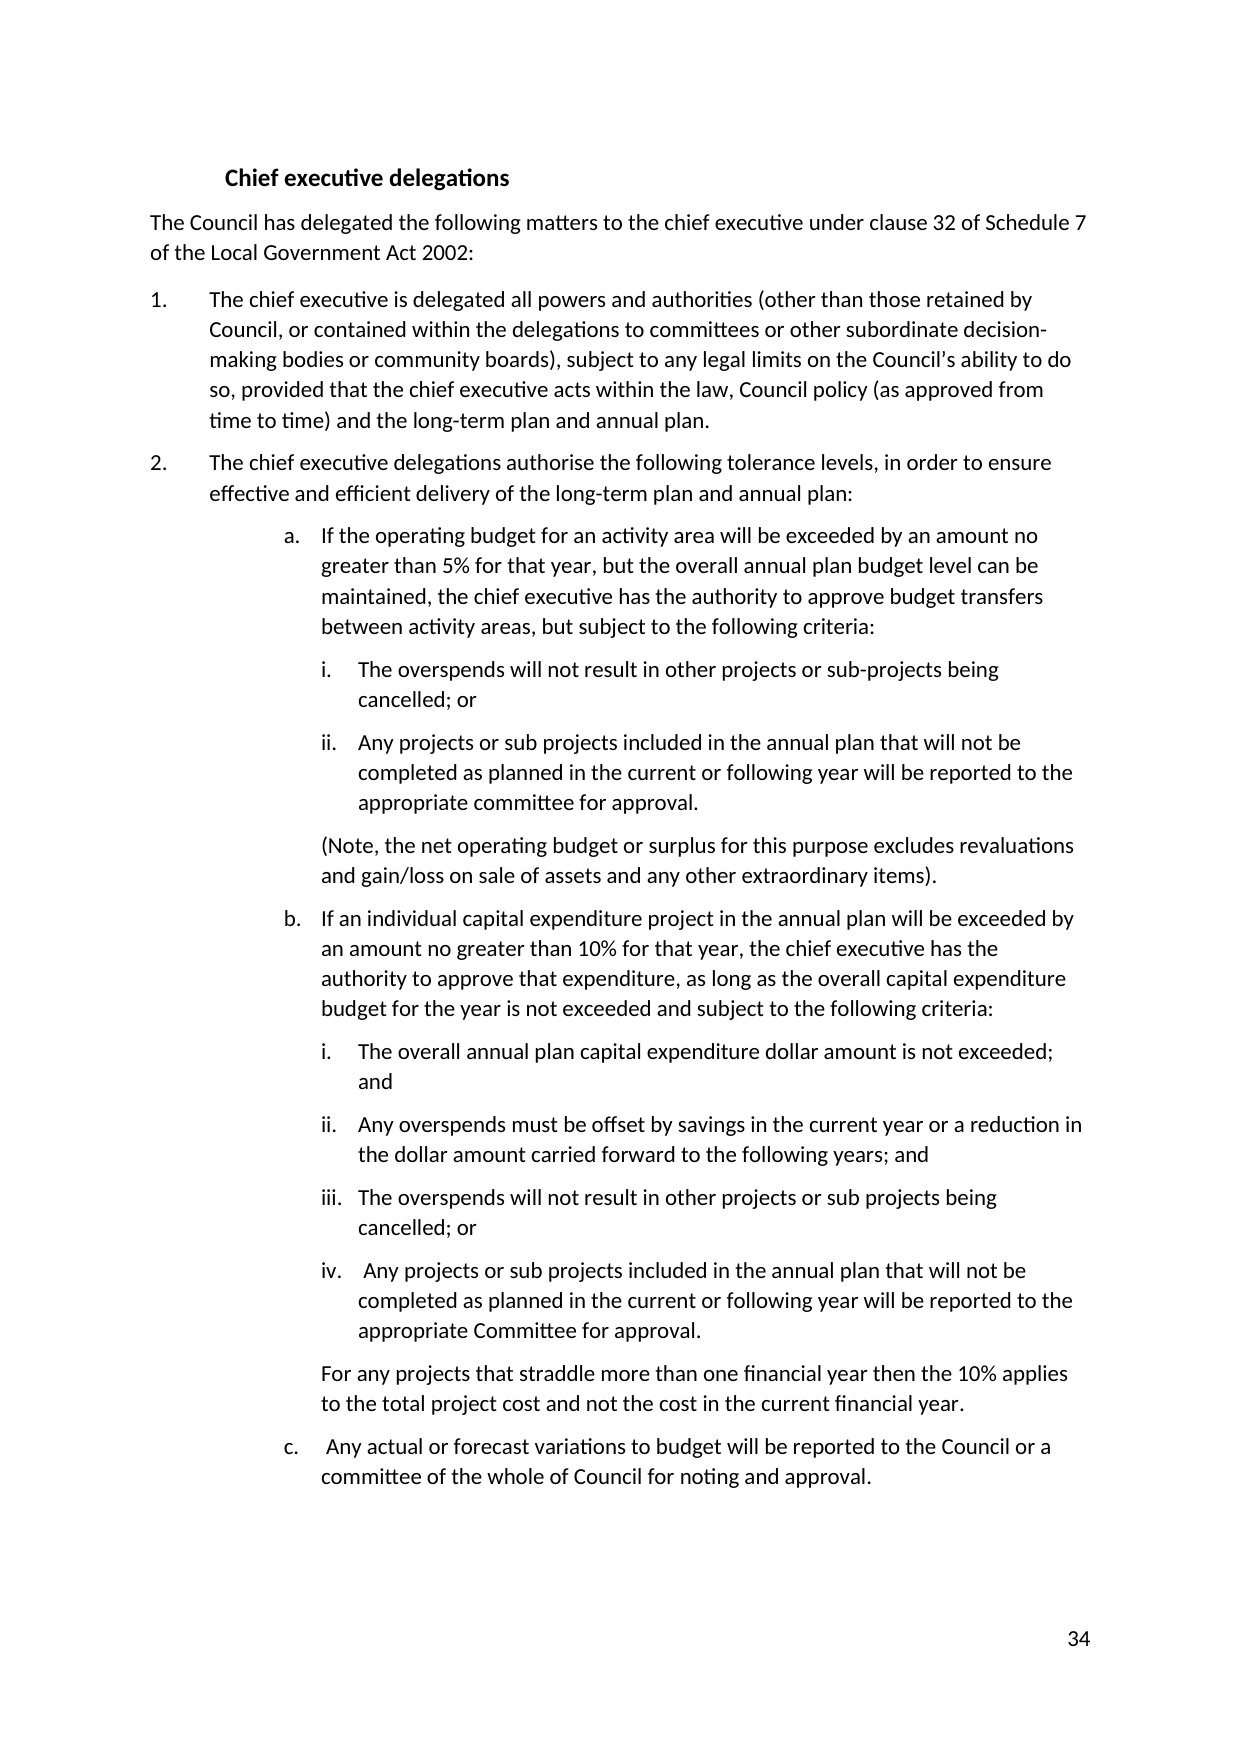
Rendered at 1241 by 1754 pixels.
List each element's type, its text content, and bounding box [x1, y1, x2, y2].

list The overspends will not result in other projects or sub-projects being cancelled; or [321, 655, 1090, 713]
list If an individual capital expenditure project in the annual plan will be exceeded by an amount no greater than 10% for that year, the chief executive has the authority to approve that expenditure, as long as the overall capital expenditure budget for the year is not exceeded and subject to the following criteria: [283, 904, 1090, 1022]
list Any projects or sub projects included in the annual plan that will not be completed as planned in the current or following year will be reported to the appropriate Committee for approval. [321, 1256, 1090, 1344]
list Any actual or forecast variations to budget will be reported to the Council or a committee of the whole of Council for noting and approval. [283, 1432, 1090, 1490]
text The chief executive delegations authorise the following tolerance levels, in order to ensure effective and efficient delivery of the long-term plan and annual plan: [150, 448, 1090, 507]
list Any overspends must be offset by savings in the current year or a reduction in the dollar amount carried forward to the following years; and [321, 1110, 1090, 1168]
list The overspends will not result in other projects or sub projects being cancelled; or [321, 1183, 1090, 1241]
list (Note, the net operating budget or surplus for this purpose excludes revaluations and gain/loss on sale of assets and any other extraordinary items). [321, 831, 1090, 889]
list Any projects or sub projects included in the annual plan that will not be completed as planned in the current or following year will be reported to the appropriate committee for approval. [321, 728, 1090, 816]
list If the operating budget for an activity area will be exceeded by an amount no greater than 5% for that year, but the overall annual plan budget level can be maintained, the chief executive has the authority to approve budget transfers between activity areas, but subject to the following criteria: [283, 521, 1090, 640]
list The overall annual plan capital expenditure dollar amount is not exceeded; and [321, 1037, 1090, 1095]
text The Council has delegated the following matters to the chief executive under clause 32 of Schedule 7 of the Local Government Act 2002: [150, 208, 1090, 266]
subtitle Chief executive delegations [150, 162, 1090, 193]
text The chief executive is delegated all powers and authorities (other than those retained by Council, or contained within the delegations to committees or other subordinate decision-making bodies or community boards), subject to any legal limits on the Council’s ability to do so, provided that the chief executive acts within the law, Council policy (as approved from time to time) and the long-term plan and annual plan. [150, 285, 1090, 434]
list For any projects that straddle more than one financial year then the 10% applies to the total project cost and not the cost in the current financial year. [321, 1359, 1090, 1417]
